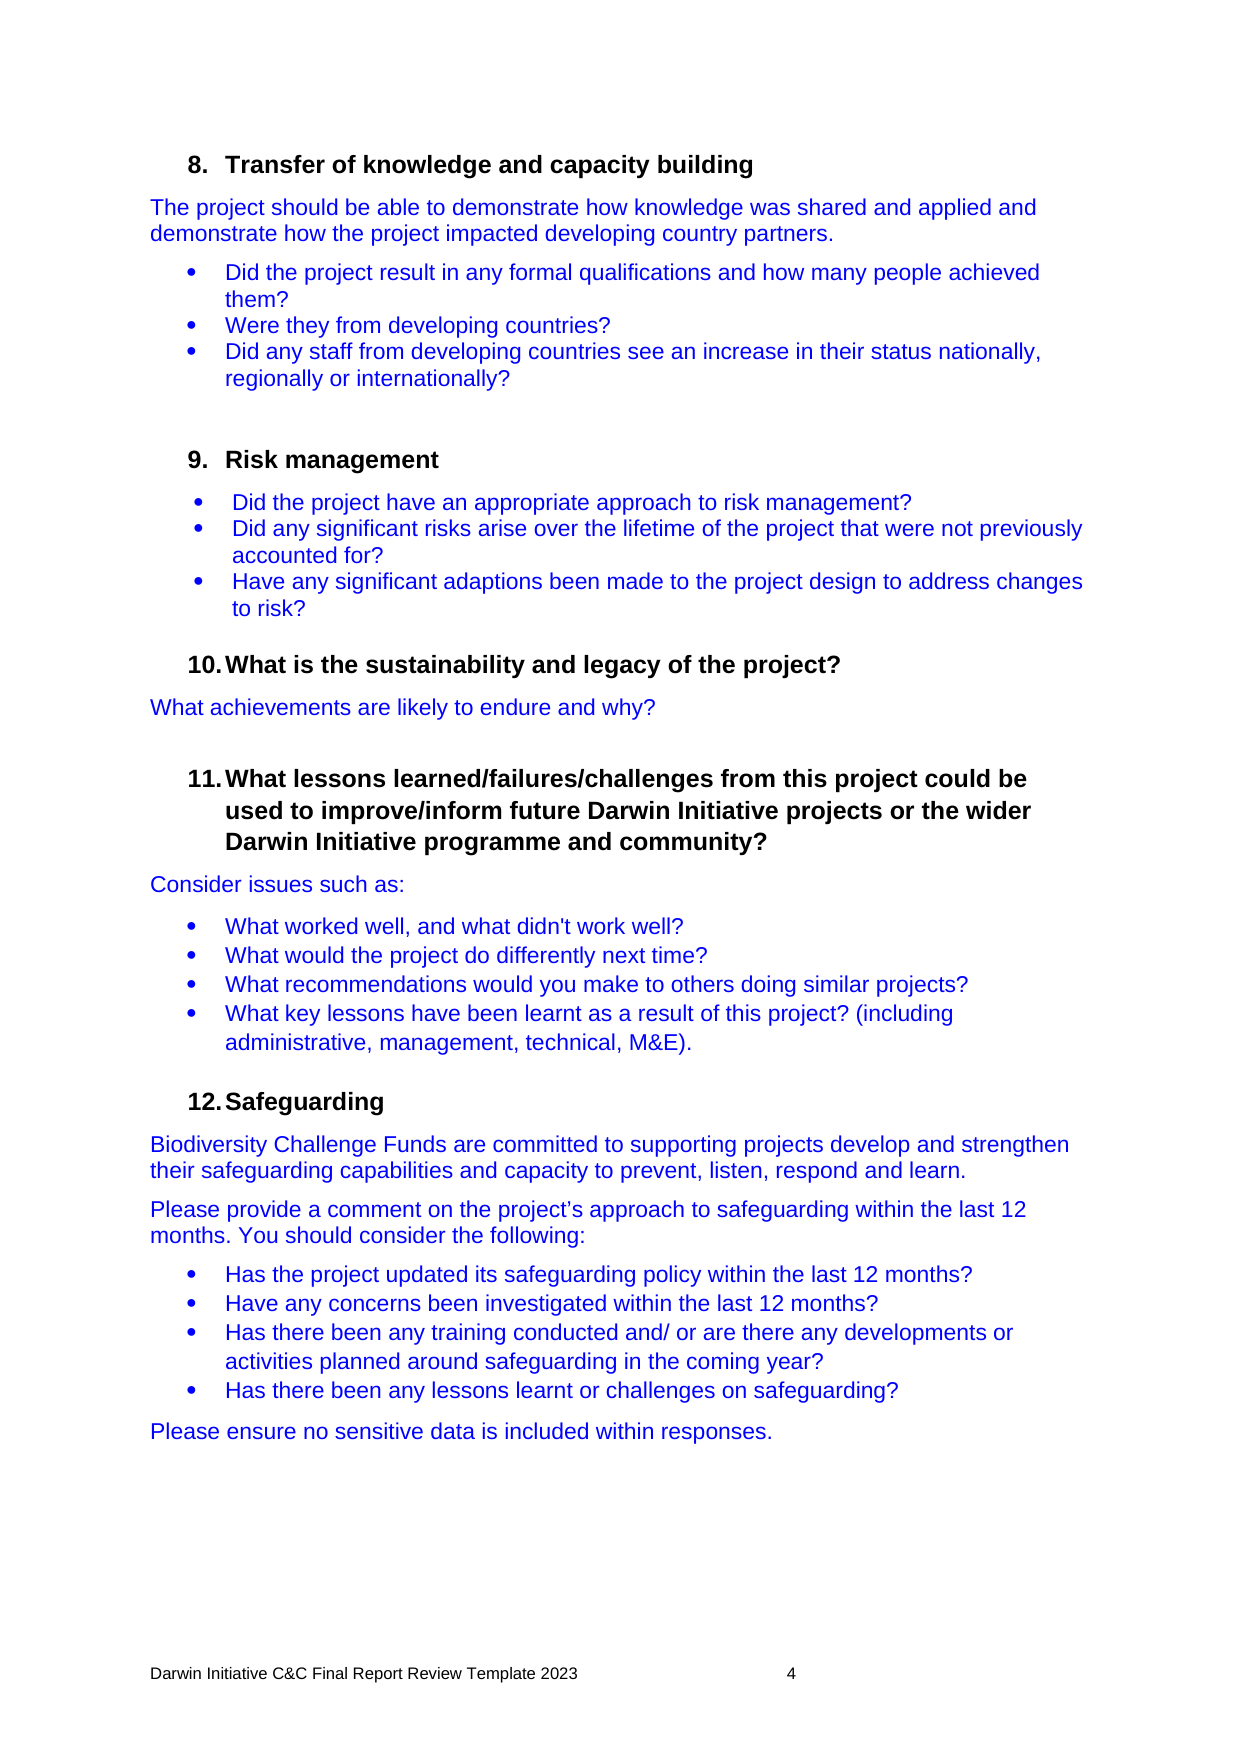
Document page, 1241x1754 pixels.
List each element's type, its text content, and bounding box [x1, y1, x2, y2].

list Did any significant risks arise over the lifetime of the project that were not previously accounted for? [194, 515, 1090, 568]
list Were they from developing countries? [187, 312, 1090, 338]
subtitle Transfer of knowledge and capacity building [187, 150, 1090, 179]
text The project should be able to demonstrate how knowledge was shared and applied and demonstrate how the project impacted developing country partners. [150, 194, 1090, 247]
list Did the project result in any formal qualifications and how many people achieved them? [187, 259, 1090, 312]
list Have any significant adaptions been made to the project design to address changes to risk? [194, 568, 1090, 621]
subtitle Risk management [187, 445, 1090, 474]
subtitle Safeguarding [187, 1086, 1090, 1115]
subtitle What lessons learned/failures/challenges from this project could be used to improve/inform future Darwin Initiative projects or the wider Darwin Initiative programme and community? [187, 764, 1090, 856]
text Consider issues such as: [150, 871, 1090, 898]
text Biodiversity Challenge Funds are committed to supporting projects develop and strengthen their safeguarding capabilities and capacity to prevent, listen, respond and learn. [150, 1131, 1090, 1183]
list Have any concerns been investigated within the last 12 months? [187, 1290, 1090, 1316]
list Has there been any training conducted and/ or are there any developments or activities planned around safeguarding in the coming year? [187, 1319, 1090, 1374]
text Please provide a comment on the project’s approach to safeguarding within the last 12 months. You should consider the following: [150, 1196, 1090, 1248]
list Has the project updated its safeguarding policy within the last 12 months? [187, 1261, 1090, 1287]
subtitle What is the sustainability and legacy of the project? [187, 649, 1090, 678]
text Please ensure no sensitive data is included within responses. [150, 1418, 1090, 1444]
text What achievements are likely to endure and why? [150, 694, 1090, 720]
list What recommendations would you make to others doing similar projects? [187, 971, 1090, 997]
list Did the project have an appropriate approach to risk management? [194, 489, 1090, 515]
list What would the project do differently next time? [187, 942, 1090, 968]
list Did any staff from developing countries see an increase in their status nationally, regionally or internationally? [187, 338, 1090, 391]
list What worked well, and what didn't work well? [187, 913, 1090, 939]
list What key lessons have been learnt as a result of this project? (including administrative, management, technical, M&E). [187, 999, 1090, 1055]
list Has there been any lessons learnt or challenges on safeguarding? [187, 1377, 1090, 1403]
